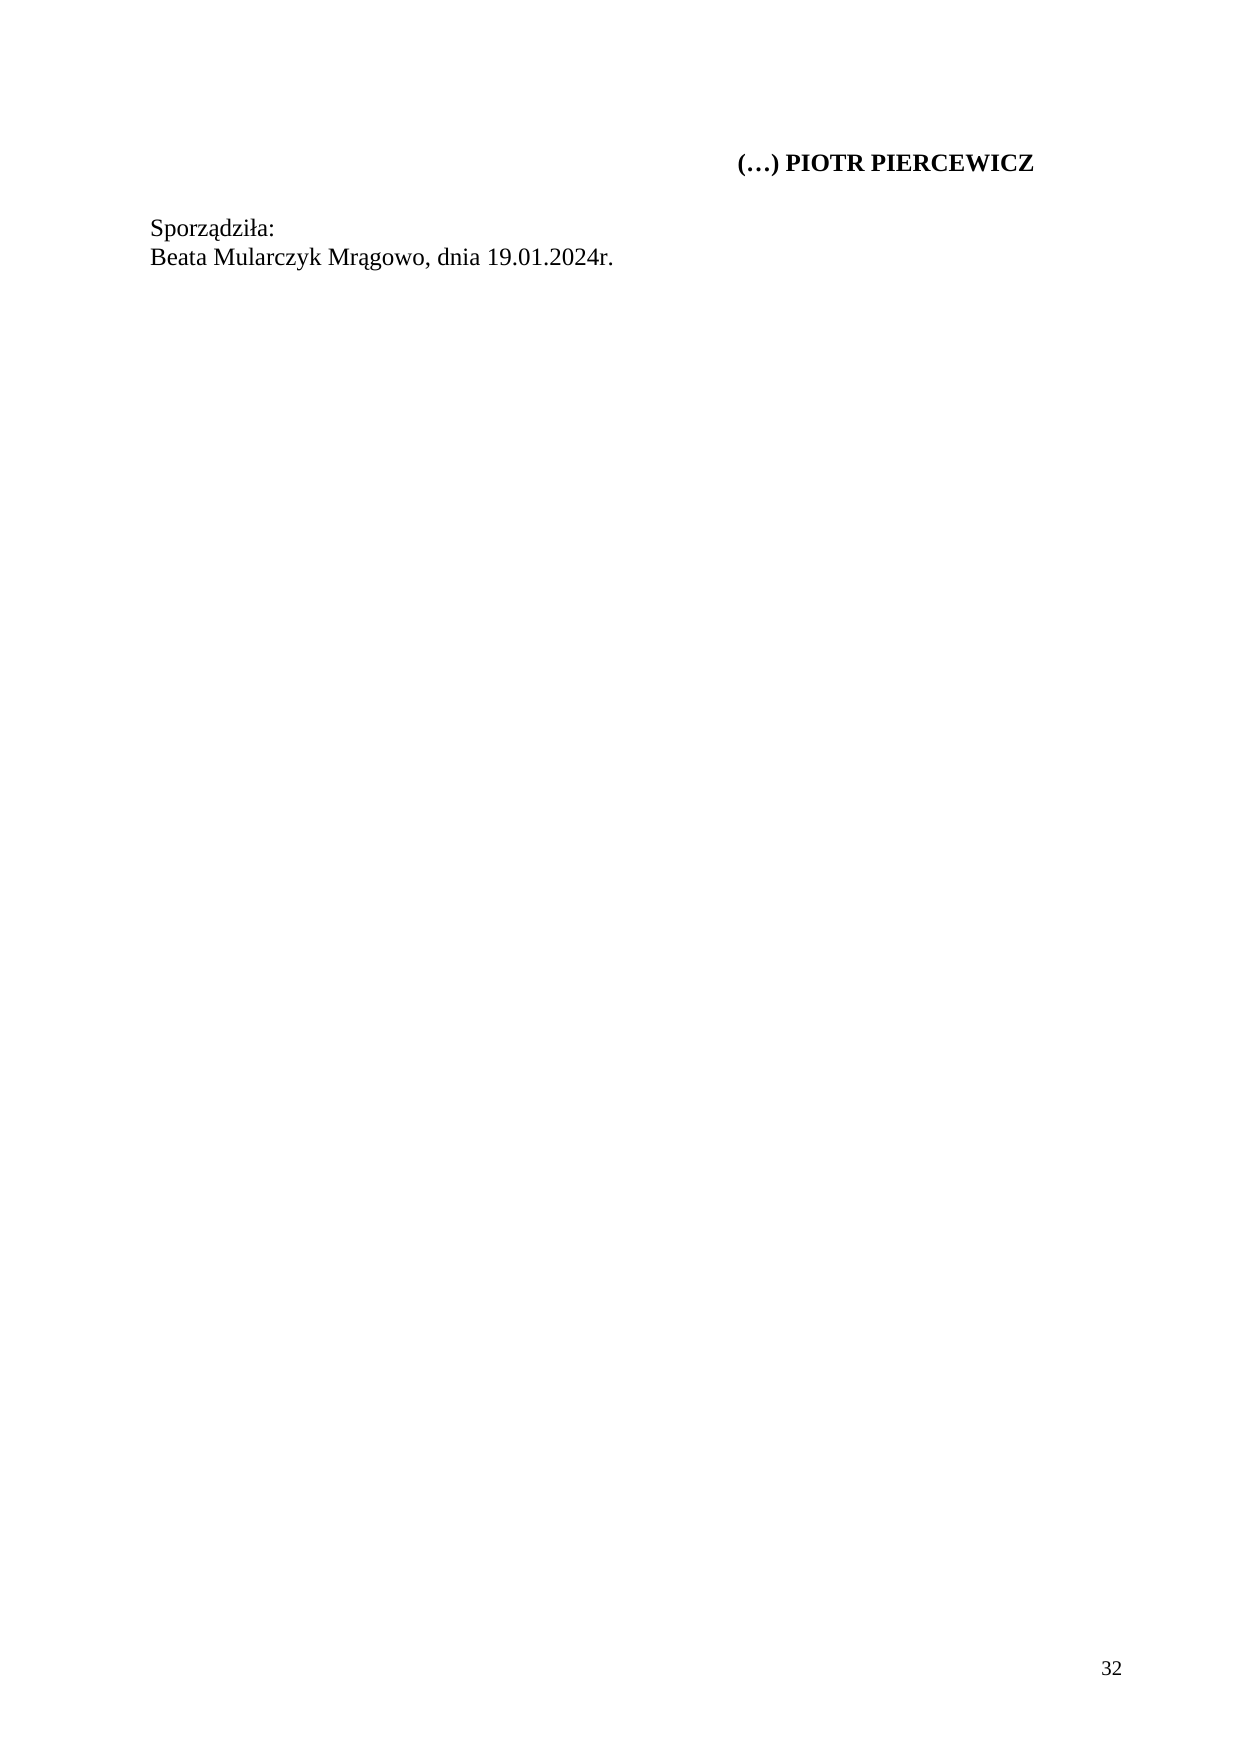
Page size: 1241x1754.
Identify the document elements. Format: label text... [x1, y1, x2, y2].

text (…) PIOTR PIERCEWICZ [519, 148, 1122, 176]
text Beata Mularczyk Mrągowo, dnia 19.01.2024r. [150, 242, 1122, 271]
text Sporządziła: [150, 213, 1122, 242]
